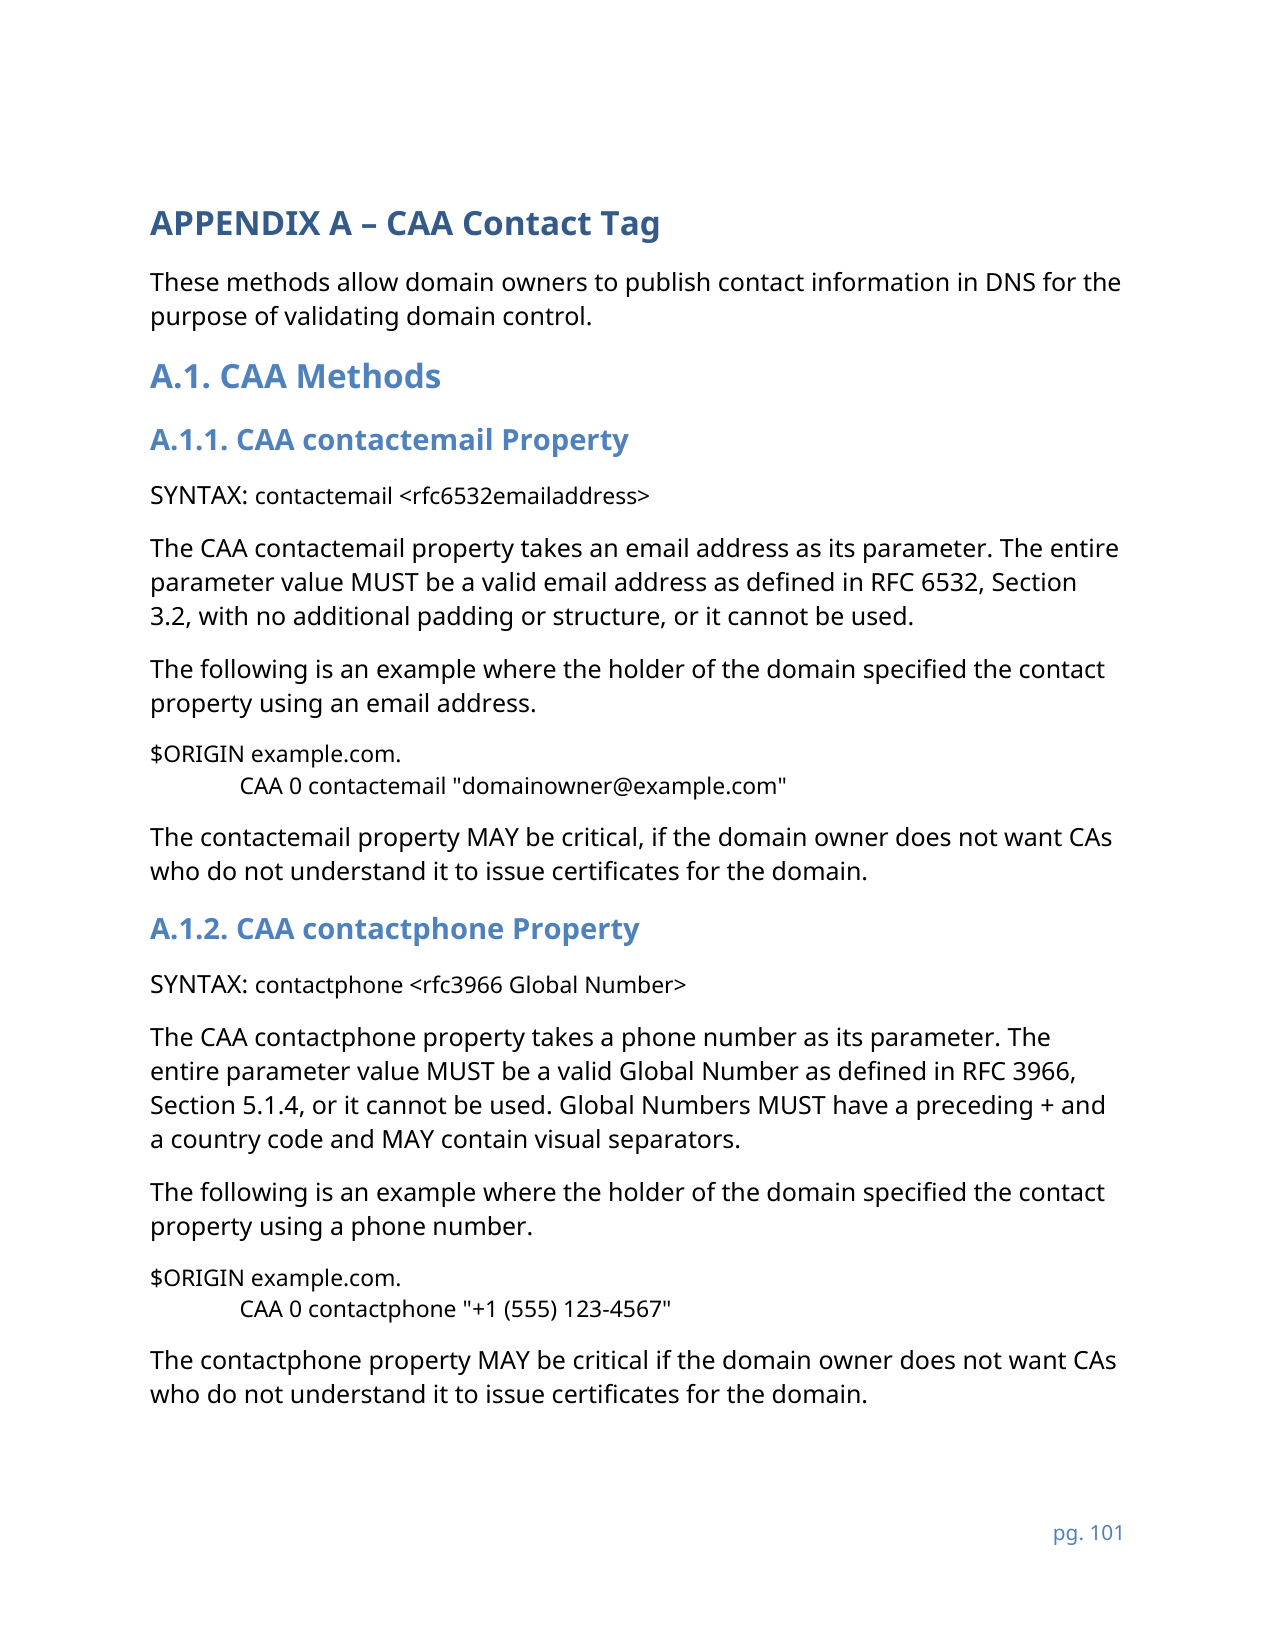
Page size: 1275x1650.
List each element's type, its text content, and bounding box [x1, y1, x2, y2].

text The contactphone property MAY be critical if the domain owner does not want CAs who do not understand it to issue certificates for the domain. [150, 1343, 1125, 1411]
text The CAA contactemail property takes an email address as its parameter. The entire parameter value MUST be a valid email address as defined in RFC 6532, Section 3.2, with no additional padding or structure, or it cannot be used. [150, 531, 1125, 633]
subtitle A.1.2. CAA contactphone Property [150, 909, 1125, 948]
text SYNTAX: contactphone <rfc3966 Global Number> [150, 967, 1125, 1001]
subtitle A.1.1. CAA contactemail Property [150, 419, 1125, 459]
text These methods allow domain owners to publish contact information in DNS for the purpose of validating domain control. [150, 264, 1125, 332]
subtitle APPENDIX A – CAA Contact Tag [150, 200, 1125, 245]
text SYNTAX: contactemail <rfc6532emailaddress> [150, 478, 1125, 512]
text The contactemail property MAY be critical, if the domain owner does not want CAs who do not understand it to issue certificates for the domain. [150, 820, 1125, 888]
text The following is an example where the holder of the domain specified the contact property using a phone number. [150, 1175, 1125, 1243]
text The following is an example where the holder of the domain specified the contact property using an email address. [150, 652, 1125, 720]
subtitle A.1. CAA Methods [150, 353, 1125, 398]
text The CAA contactphone property takes a phone number as its parameter. The entire parameter value MUST be a valid Global Number as defined in RFC 3966, Section 5.1.4, or it cannot be used. Global Numbers MUST have a preceding + and a country code and MAY contain visual separators. [150, 1020, 1125, 1156]
